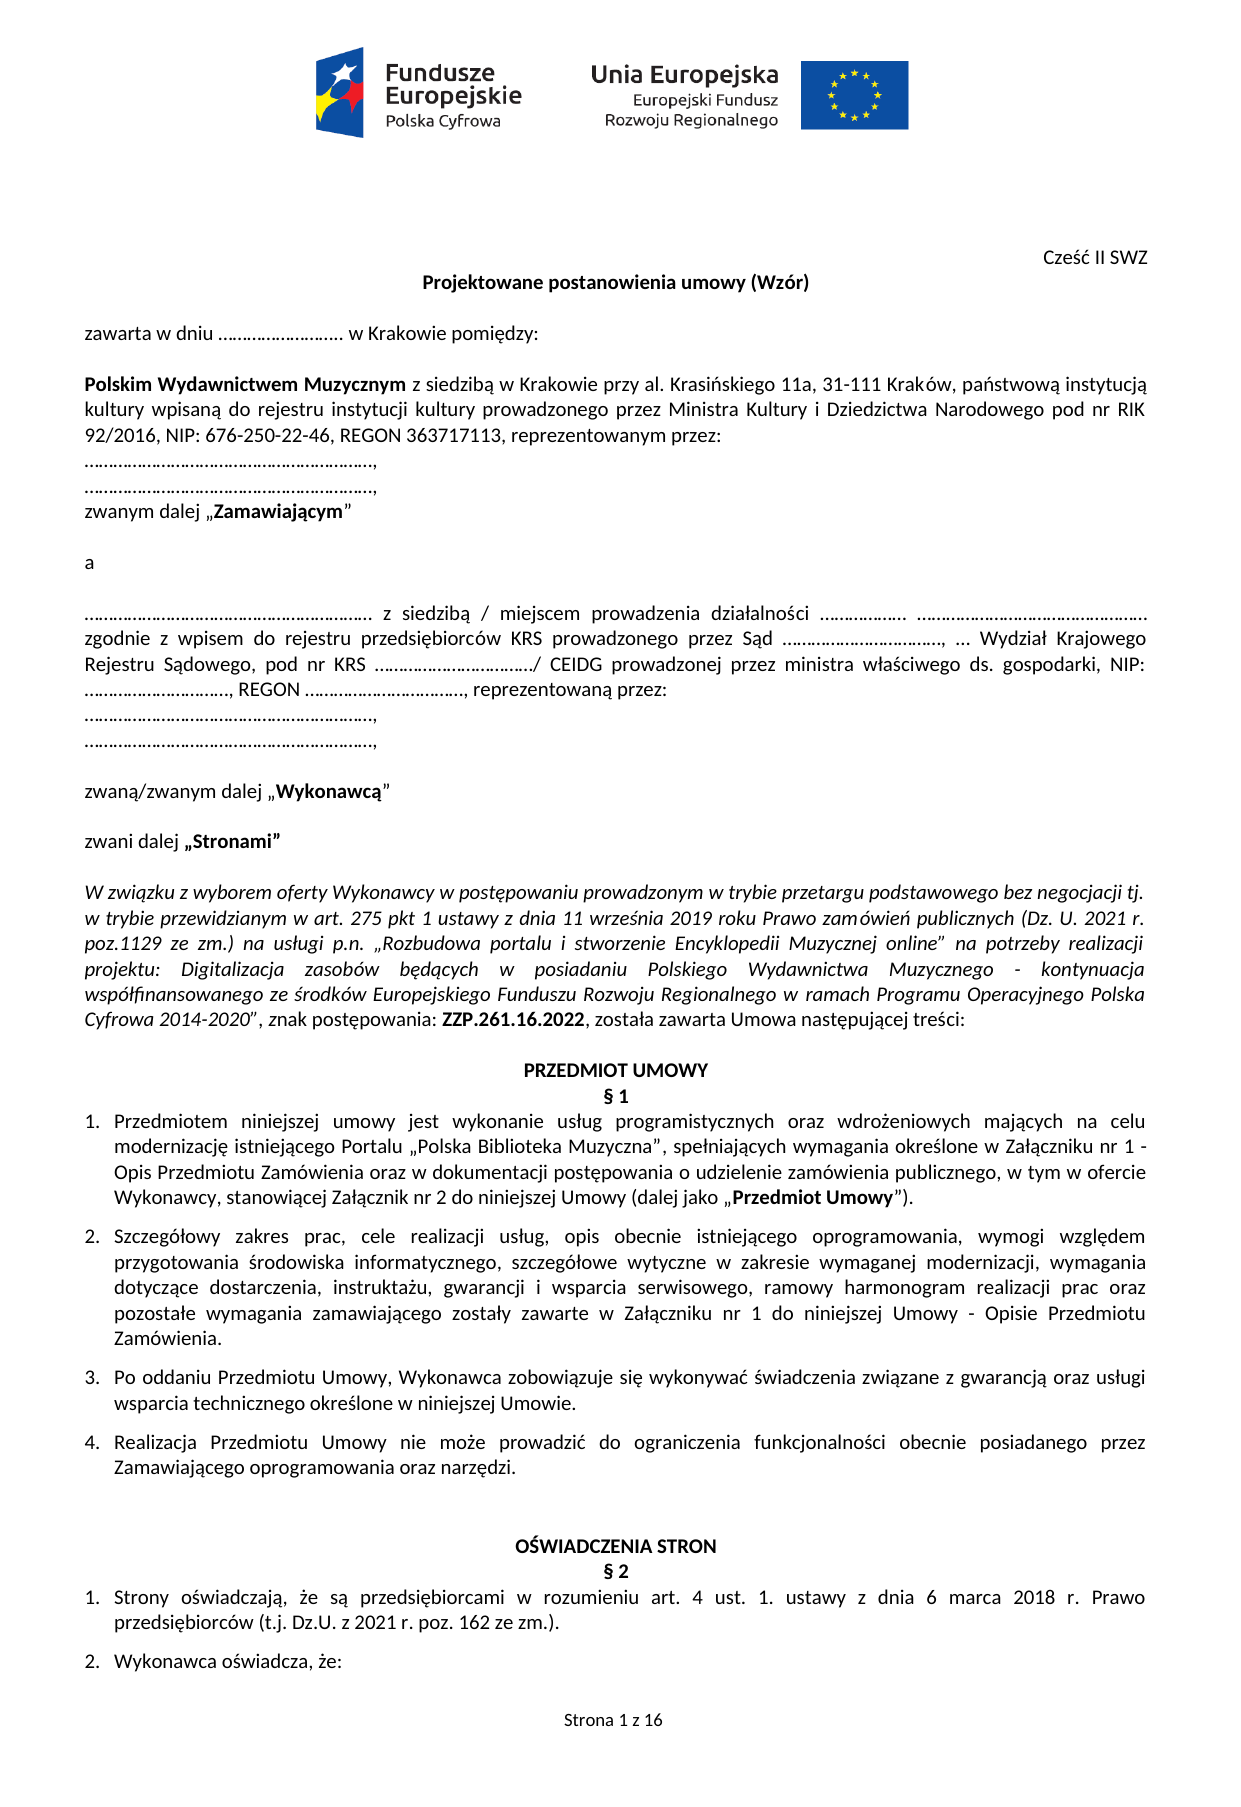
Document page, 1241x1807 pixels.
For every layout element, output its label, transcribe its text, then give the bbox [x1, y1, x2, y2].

list Wykonawca oświadcza, że: [84, 1648, 1147, 1674]
list Strony oświadczają, że są przedsiębiorcami w rozumieniu art. 4 ust. 1. ustawy z dnia 6 marca 2018 r. Prawo przedsiębiorców (t.j. Dz.U. z 2021 r. poz. 162 ze zm.). [84, 1584, 1147, 1635]
text Polskim Wydawnictwem Muzycznym z siedzibą w Krakowie przy al. Krasińskiego 11a, 31-111 Kraków, państwową instytucją kultury wpisaną do rejestru instytucji kultury prowadzonego przez Ministra Kultury i Dziedzictwa Narodowego pod nr RIK 92/2016, NIP: 676-250-22-46, REGON 363717113, reprezentowanym przez: [84, 371, 1147, 447]
text ……………………………………………………, [84, 473, 1147, 498]
text ……………………………………………………, [84, 727, 1147, 752]
text W związku z wyborem oferty Wykonawcy w postępowaniu prowadzonym w trybie przetargu podstawowego bez negocjacji tj. w trybie przewidzianym w art. 275 pkt 1 ustawy z dnia 11 września 2019 roku Prawo zamówień publicznych (Dz. U. 2021 r. poz.1129 ze zm.) na usługi p.n. „Rozbudowa portalu i stworzenie Encyklopedii Muzycznej online” na potrzeby realizacji projektu: Digitalizacja zasobów będących w posiadaniu Polskiego Wydawnictwa Muzycznego - kontynuacja współfinansowanego ze środków Europejskiego Funduszu Rozwoju Regionalnego w ramach Programu Operacyjnego Polska Cyfrowa 2014-2020”, znak postępowania: ZZP.261.16.2022, została zawarta Umowa następującej treści: [84, 879, 1147, 1032]
text zawarta w dniu …………………….. w Krakowie pomiędzy: [84, 320, 1147, 346]
text PRZEDMIOT UMOWY [84, 1057, 1147, 1083]
list Szczegółowy zakres prac, cele realizacji usług, opis obecnie istniejącego oprogramowania, wymogi względem przygotowania środowiska informatycznego, szczegółowe wytyczne w zakresie wymaganej modernizacji, wymagania dotyczące dostarczenia, instruktażu, gwarancji i wsparcia serwisowego, ramowy harmonogram realizacji prac oraz pozostałe wymagania zamawiającego zostały zawarte w Załączniku nr 1 do niniejszej Umowy - Opisie Przedmiotu Zamówienia. [84, 1223, 1147, 1351]
text Cześć II SWZ [84, 244, 1147, 269]
text …………………………………………………… z siedzibą / miejscem prowadzenia działalności ……………… ………………………………………… zgodnie z wpisem do rejestru przedsiębiorców KRS prowadzonego przez Sąd ……………………………, … Wydział Krajowego Rejestru Sądowego, pod nr KRS ……………………………/ CEIDG prowadzonej przez ministra właściwego ds. gospodarki, NIP: …………………………, REGON ……………………………, reprezentowaną przez: [84, 600, 1147, 702]
text OŚWIADCZENIA STRON [84, 1533, 1147, 1558]
text zwanym dalej „Zamawiającym” [84, 498, 1147, 524]
text zwani dalej „Stronami” [84, 829, 1147, 854]
list Po oddaniu Przedmiotu Umowy, Wykonawca zobowiązuje się wykonywać świadczenia związane z gwarancją oraz usługi wsparcia technicznego określone w niniejszej Umowie. [84, 1364, 1147, 1415]
text ……………………………………………………, [84, 447, 1147, 473]
text Projektowane postanowienia umowy (Wzór) [84, 269, 1147, 295]
text § 1 [84, 1083, 1147, 1108]
list Realizacja Przedmiotu Umowy nie może prowadzić do ograniczenia funkcjonalności obecnie posiadanego przez Zamawiającego oprogramowania oraz narzędzi. [84, 1429, 1147, 1480]
text ……………………………………………………, [84, 702, 1147, 727]
list Przedmiotem niniejszej umowy jest wykonanie usług programistycznych oraz wdrożeniowych mających na celu modernizację istniejącego Portalu „Polska Biblioteka Muzyczna”, spełniających wymagania określone w Załączniku nr 1 - Opis Przedmiotu Zamówienia oraz w dokumentacji postępowania o udzielenie zamówienia publicznego, w tym w ofercie Wykonawcy, stanowiącej Załącznik nr 2 do niniejszej Umowy (dalej jako „Przedmiot Umowy”). [84, 1108, 1147, 1210]
picture [298, 6, 922, 165]
text § 2 [84, 1558, 1147, 1584]
text a [84, 549, 1147, 574]
text zwaną/zwanym dalej „Wykonawcą” [84, 778, 1147, 803]
